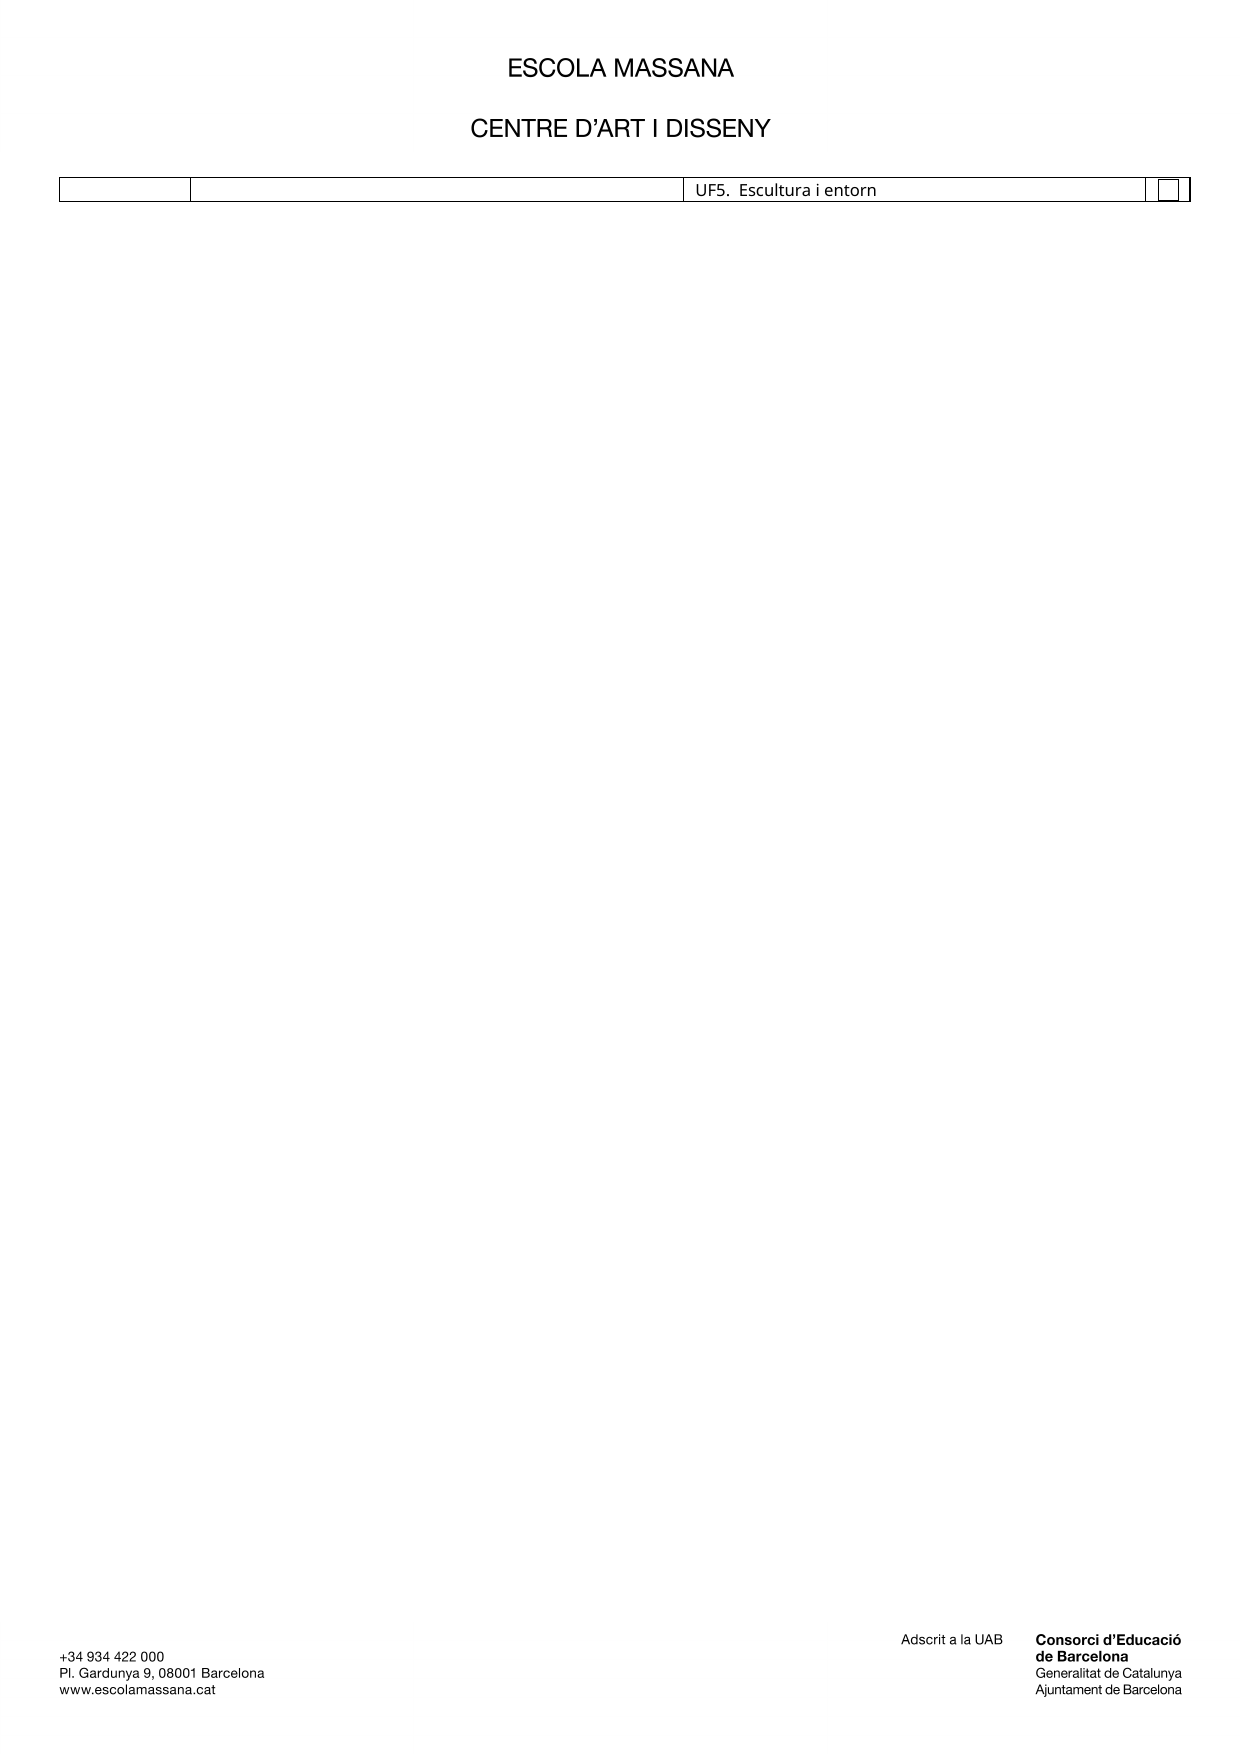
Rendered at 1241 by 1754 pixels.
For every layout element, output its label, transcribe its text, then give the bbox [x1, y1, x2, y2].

table_cell [1146, 178, 1189, 201]
picture [0, 0, 1241, 152]
picture [0, 1622, 1241, 1754]
table_cell UF5. Escultura i entorn [684, 178, 1145, 201]
